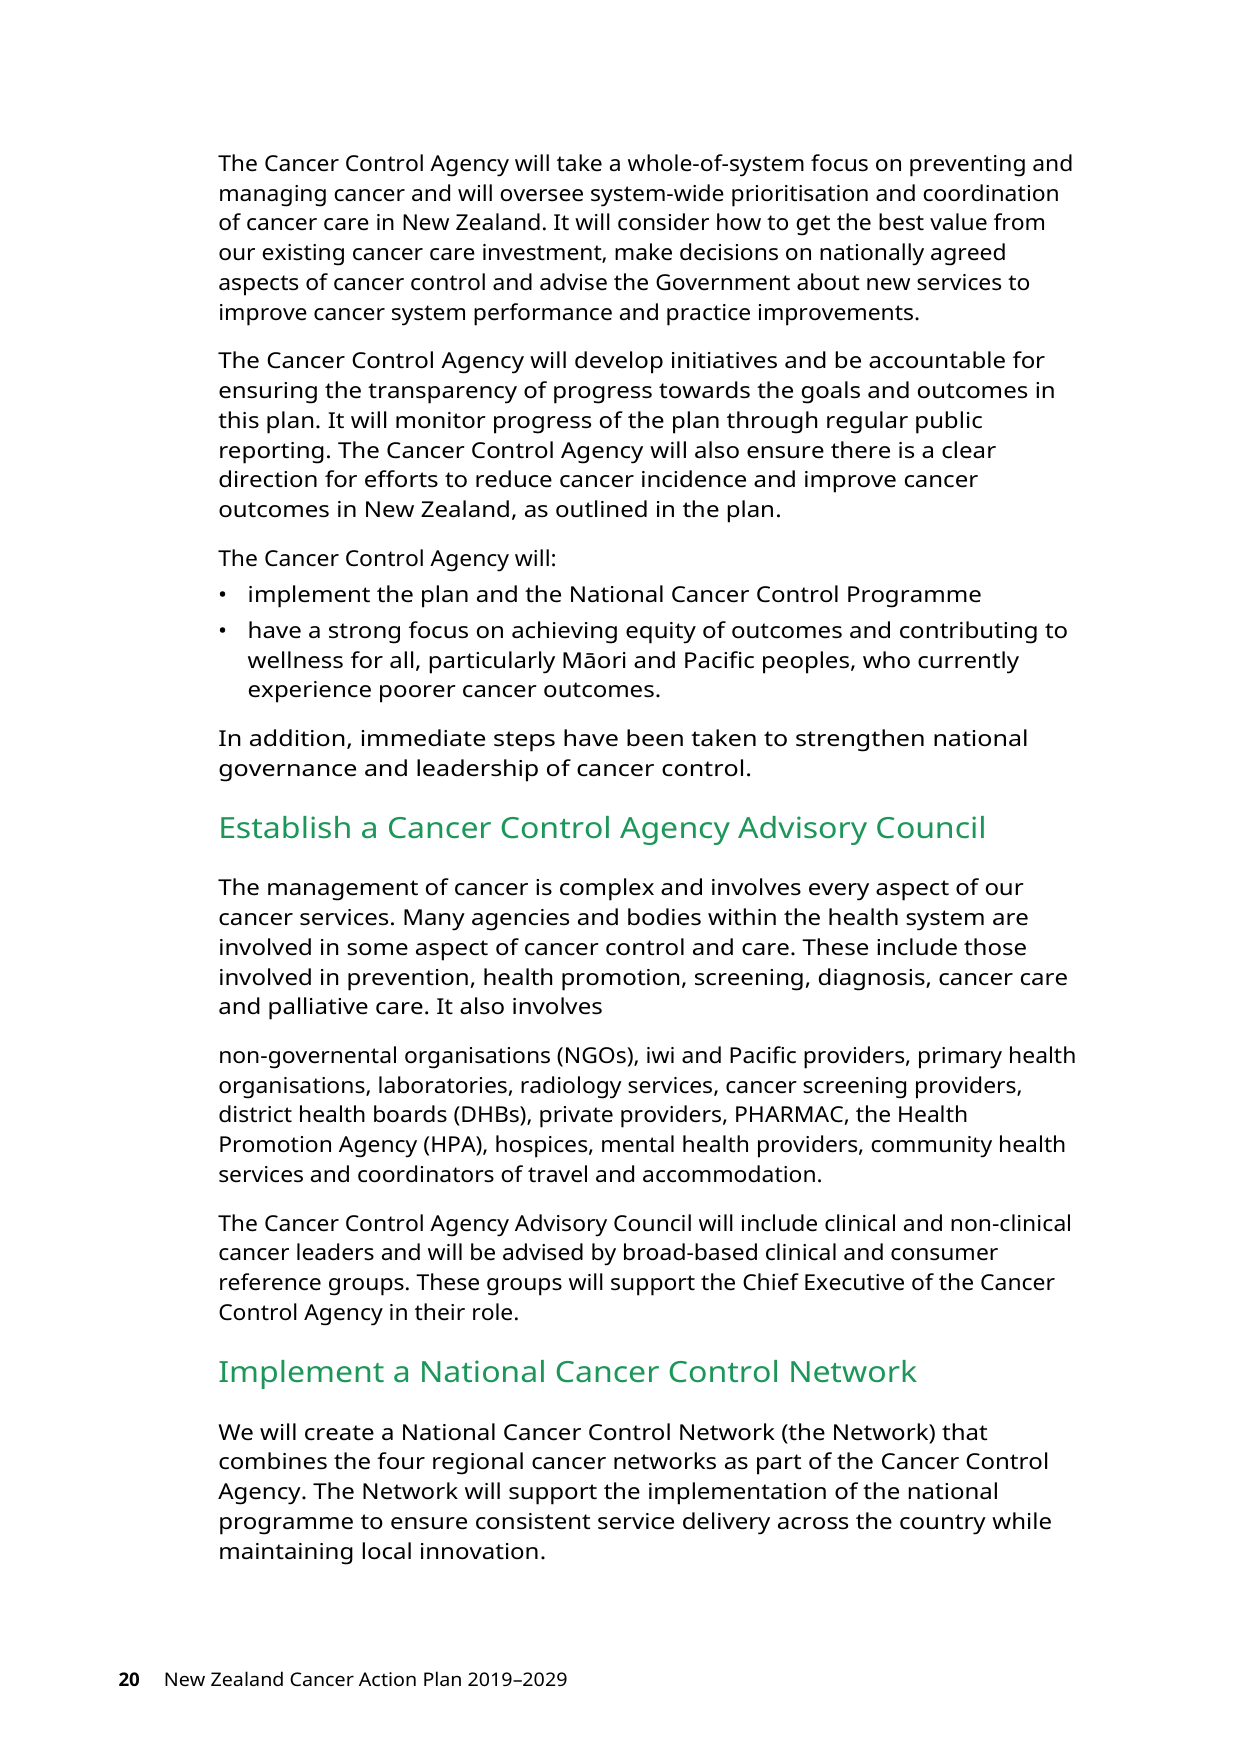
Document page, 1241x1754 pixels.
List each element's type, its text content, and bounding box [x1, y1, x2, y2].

text implement the plan and the National Cancer Control Programme [218, 579, 1092, 608]
text The Cancer Control Agency Advisory Council will include clinical and non-clinical cancer leaders and will be advised by broad-based clinical and consumer reference groups. These groups will support the Chief Executive of the Cancer Control Agency in their role. [218, 1208, 1088, 1327]
text The Cancer Control Agency will: [218, 543, 1088, 572]
subtitle Establish a Cancer Control Agency Advisory Council [218, 807, 1092, 847]
text The management of cancer is complex and involves every aspect of our cancer services. Many agencies and bodies within the health system are involved in some aspect of cancer control and care. These include those involved in prevention, health promotion, screening, diagnosis, cancer care and palliative care. It also involves [218, 872, 1088, 1021]
text non-governental organisations (NGOs), iwi and Pacific providers, primary health organisations, laboratories, radiology services, cancer screening providers, district health boards (DHBs), private providers, PHARMAC, the Health Promotion Agency (HPA), hospices, mental health providers, community health services and coordinators of travel and accommodation. [218, 1040, 1088, 1189]
text The Cancer Control Agency will develop initiatives and be accountable for ensuring the transparency of progress towards the goals and outcomes in this plan. It will monitor progress of the plan through regular public reporting. The Cancer Control Agency will also ensure there is a clear direction for efforts to reduce cancer incidence and improve cancer outcomes in New Zealand, as outlined in the plan. [218, 345, 1088, 524]
text We will create a National Cancer Control Network (the Network) that combines the four regional cancer networks as part of the Cancer Control Agency. The Network will support the implementation of the national programme to ensure consistent service delivery across the country while maintaining local innovation. [218, 1416, 1088, 1565]
text have a strong focus on achieving equity of outcomes and contributing to wellness for all, particularly Māori and Pacific peoples, who currently experience poorer cancer outcomes. [218, 615, 1092, 704]
text The Cancer Control Agency will take a whole-of-system focus on preventing and managing cancer and will oversee system-wide prioritisation and coordination of cancer care in New Zealand. It will consider how to get the best value from our existing cancer care investment, make decisions on nationally agreed aspects of cancer control and advise the Government about new services to improve cancer system performance and practice improvements. [218, 148, 1088, 326]
subtitle Implement a National Cancer Control Network [218, 1352, 1092, 1391]
text In addition, immediate steps have been taken to strengthen national governance and leadership of cancer control. [218, 723, 1088, 782]
